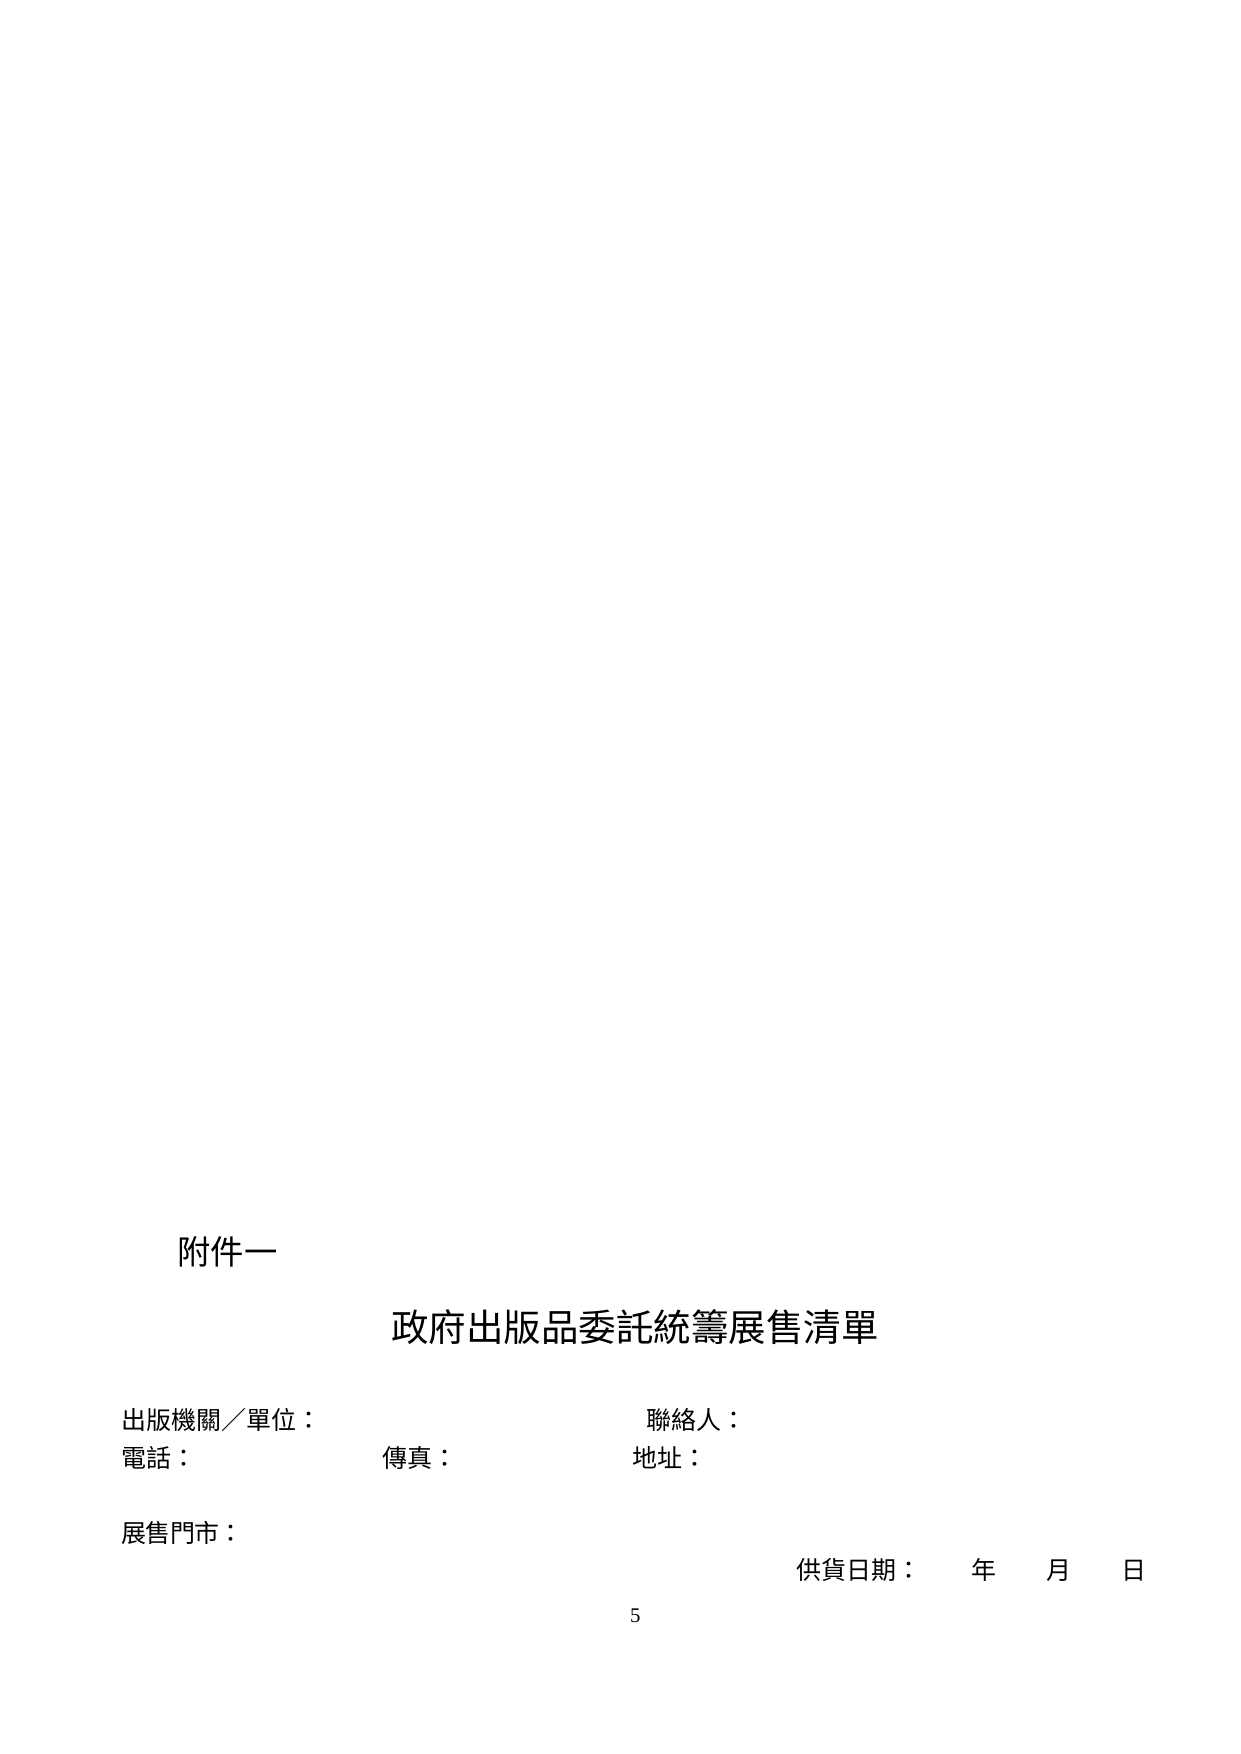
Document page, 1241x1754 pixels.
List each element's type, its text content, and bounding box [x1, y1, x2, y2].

text 供貨日期： 年 月 日 [177, 1550, 1146, 1588]
text 出版機關／單位： 聯絡人： [121, 1400, 1092, 1438]
text 電話： 傳真： 地址： [121, 1438, 1092, 1475]
text 附件一 [177, 1213, 1092, 1288]
text 政府出版品委託統籌展售清單 [177, 1288, 1092, 1363]
text 展售門市： [121, 1513, 1092, 1550]
